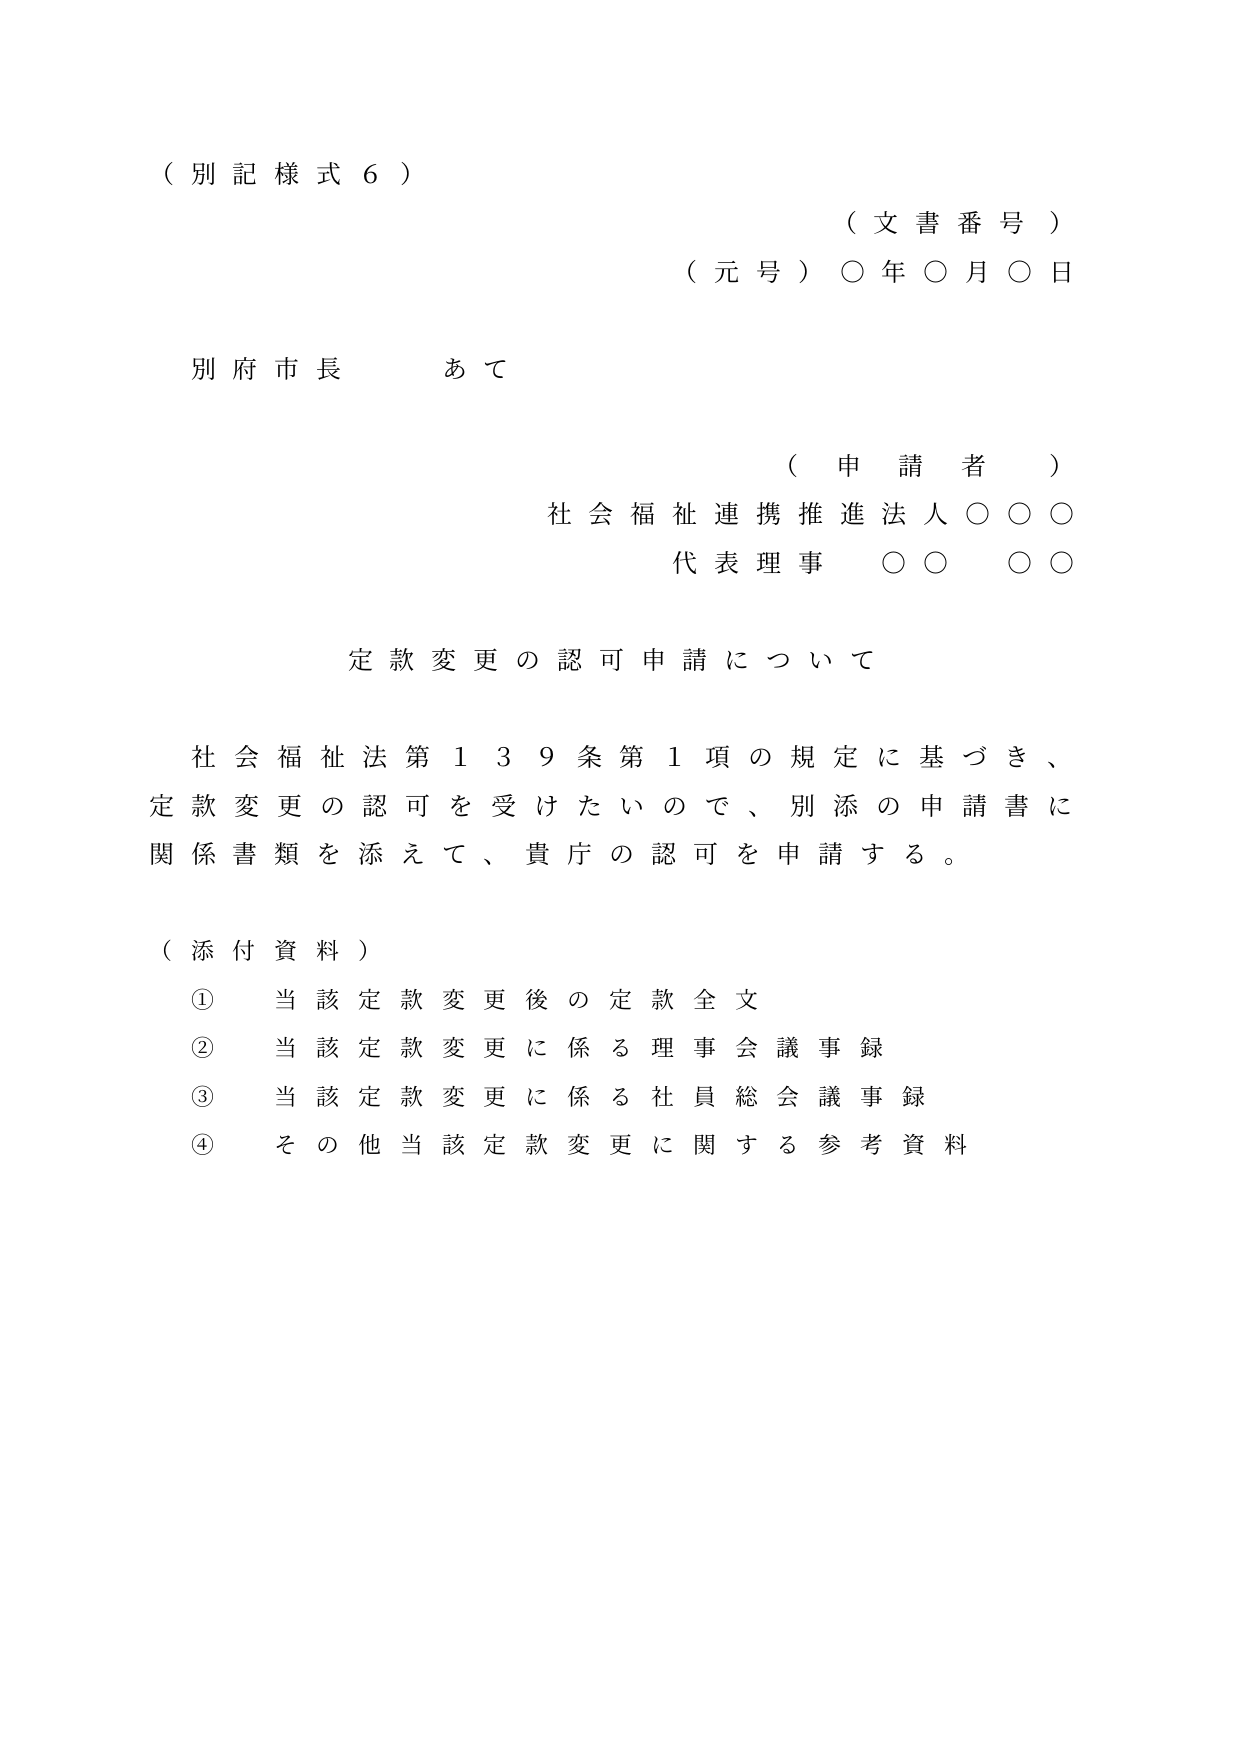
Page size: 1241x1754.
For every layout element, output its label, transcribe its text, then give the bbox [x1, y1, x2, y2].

text 社会福祉連携推進法人○○○ [149, 489, 1091, 537]
text ③ 当該定款変更に係る社員総会議事録 [149, 1071, 1091, 1120]
text 別府市長 あて [149, 343, 1091, 392]
text 代表理事 ○○ ○○ [149, 537, 1091, 586]
text （元号）○年○月○日 [149, 246, 1091, 294]
text ④ その他当該定款変更に関する参考資料 [149, 1120, 1091, 1168]
text ① 当該定款変更後の定款全文 [149, 974, 1091, 1023]
text （別記様式６） [149, 149, 1091, 197]
text （添付資料） [149, 926, 1091, 974]
text （文書番号） [149, 197, 1091, 246]
text 定款変更の認可申請について [149, 634, 1091, 683]
text ② 当該定款変更に係る理事会議事録 [149, 1023, 1091, 1071]
text （申請者） [149, 440, 1091, 489]
text 社会福祉法第１３９条第１項の規定に基づき、定款変更の認可を受けたいので、別添の申請書に関係書類を添えて、貴庁の認可を申請する。 [149, 731, 1091, 877]
